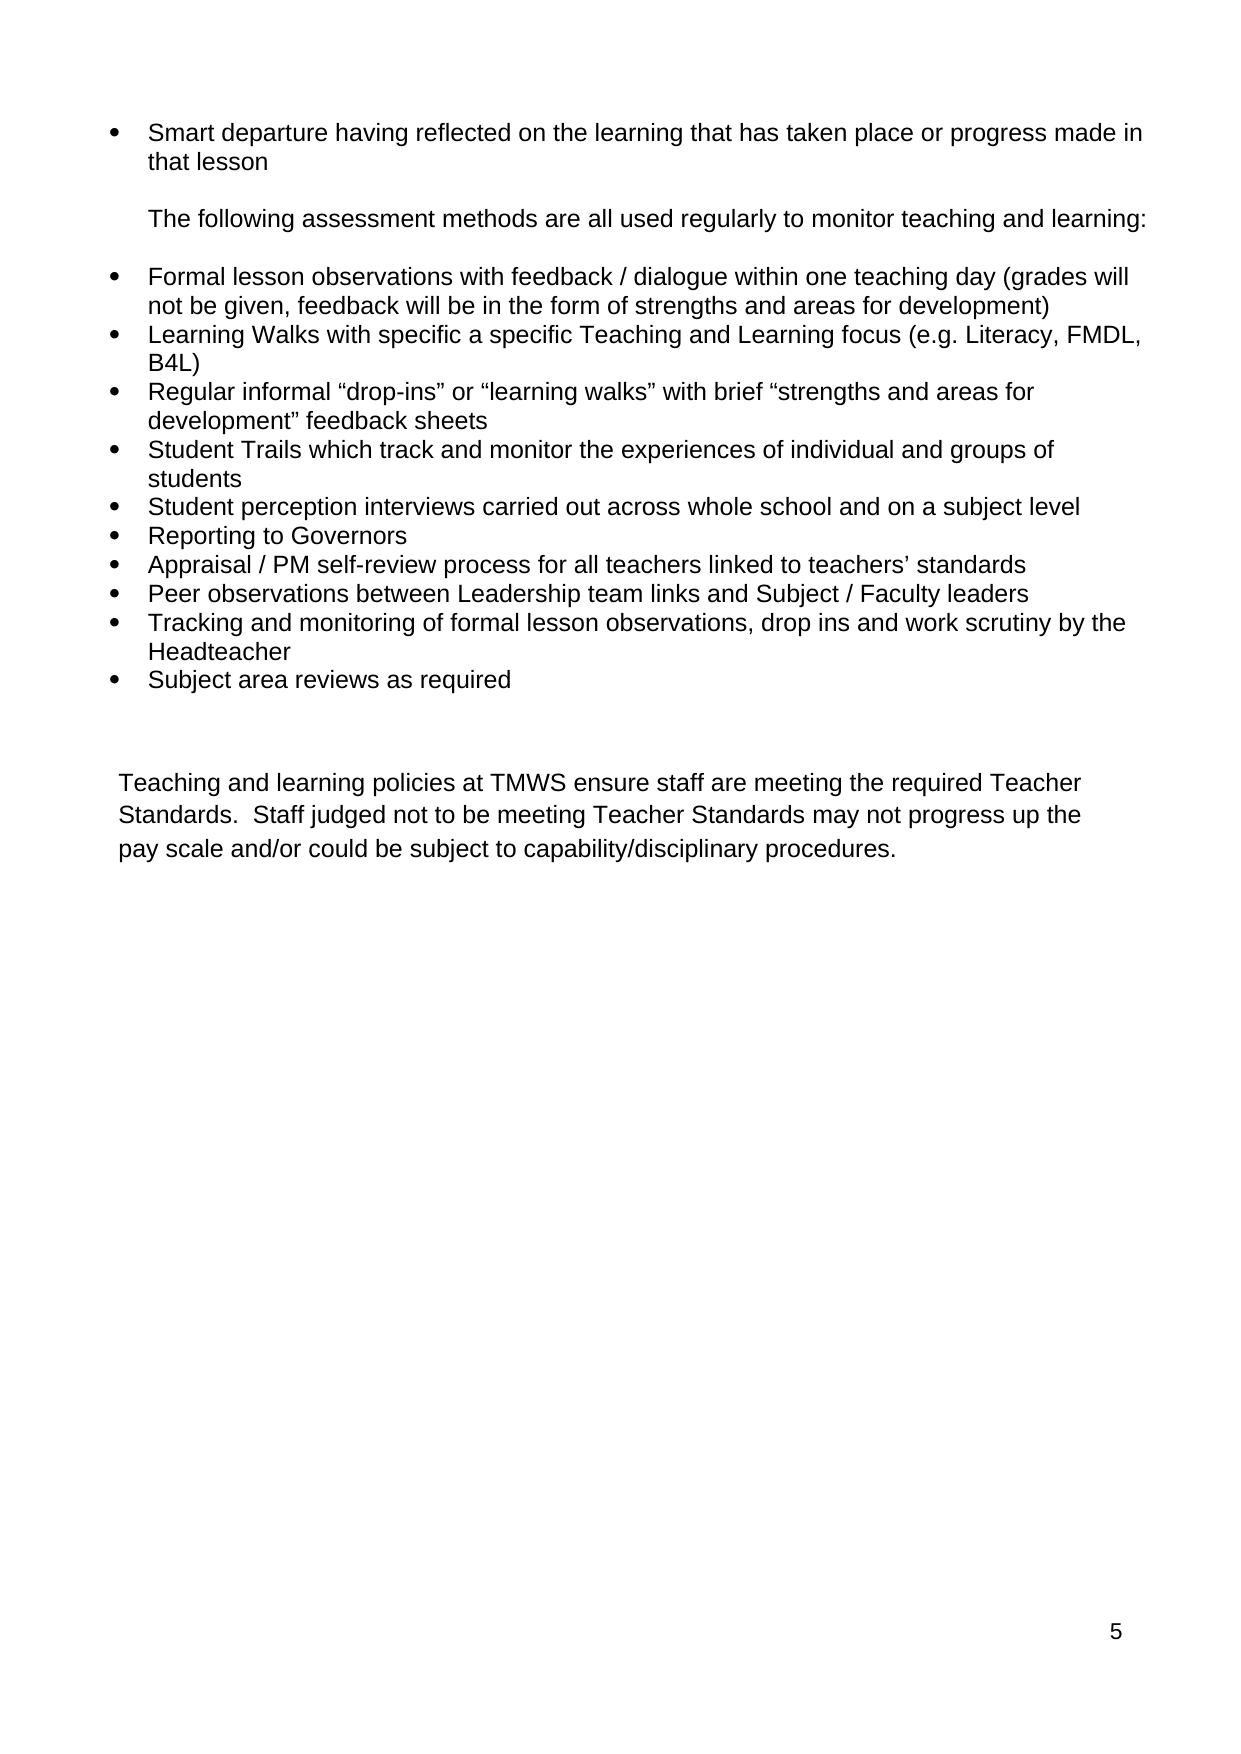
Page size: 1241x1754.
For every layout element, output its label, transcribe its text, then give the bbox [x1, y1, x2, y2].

list Smart departure having reflected on the learning that has taken place or progress made in that lesson [110, 118, 1152, 176]
list Subject area reviews as required [110, 665, 1152, 694]
list Peer observations between Leadership team links and Subject / Faculty leaders [110, 579, 1152, 608]
list Regular informal “drop-ins” or “learning walks” with brief “strengths and areas for development” feedback sheets [110, 377, 1152, 435]
text Teaching and learning policies at TMWS ensure staff are meeting the required Teacher Standards. Staff judged not to be meeting Teacher Standards may not progress up the pay scale and/or could be subject to capability/disciplinary procedures. [118, 767, 1122, 862]
list Appraisal / PM self-review process for all teachers linked to teachers’ standards [110, 550, 1152, 579]
list Formal lesson observations with feedback / dialogue within one teaching day (grades will not be given, feedback will be in the form of strengths and areas for development) [110, 262, 1152, 319]
text The following assessment methods are all used regularly to monitor teaching and learning: [148, 204, 1152, 233]
list Student Trails which track and monitor the experiences of individual and groups of students [110, 435, 1152, 492]
list Learning Walks with specific a specific Teaching and Learning focus (e.g. Literacy, FMDL, B4L) [110, 319, 1152, 377]
list Reporting to Governors [110, 521, 1152, 550]
list Student perception interviews carried out across whole school and on a subject level [110, 492, 1152, 521]
list Tracking and monitoring of formal lesson observations, drop ins and work scrutiny by the Headteacher [110, 608, 1152, 665]
